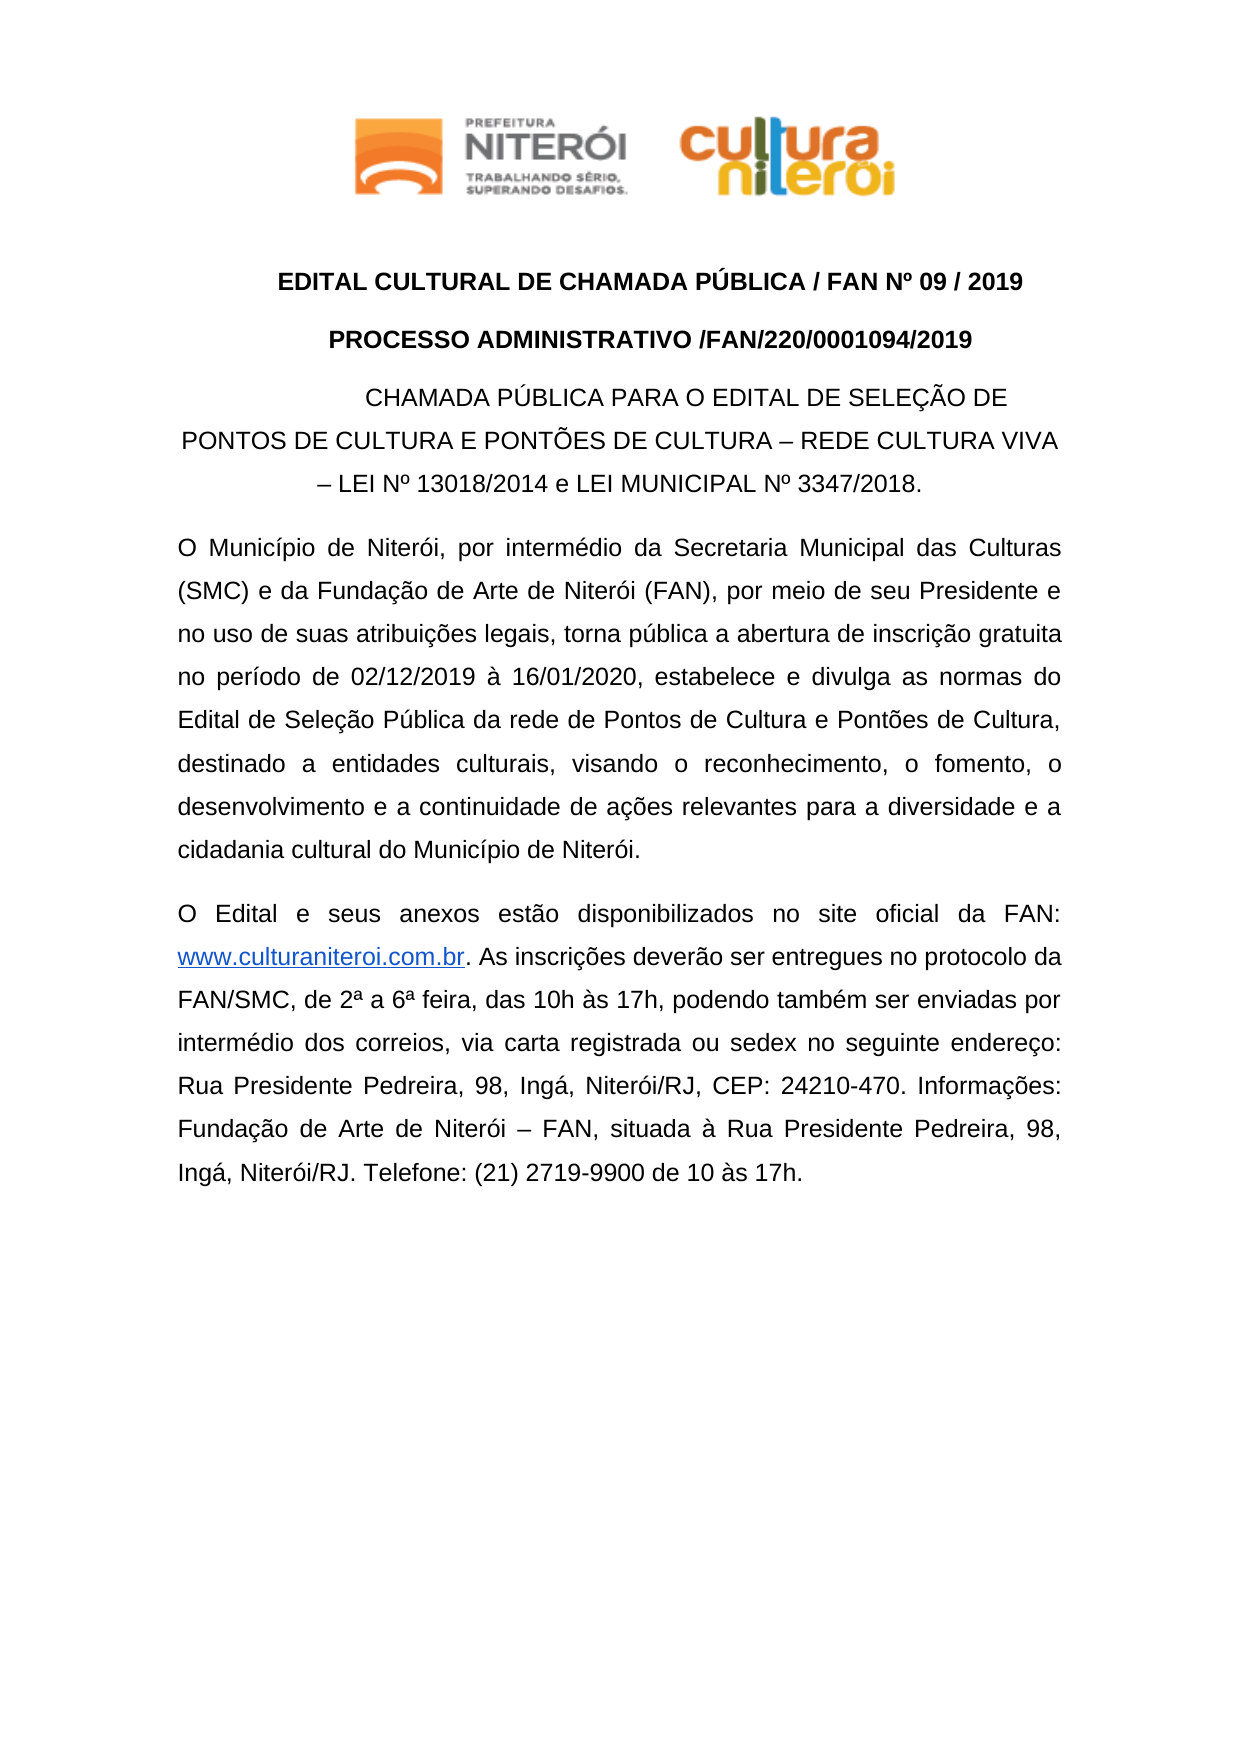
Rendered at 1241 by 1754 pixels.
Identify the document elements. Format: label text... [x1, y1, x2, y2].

text O Edital e seus anexos estão disponibilizados no site oficial da FAN: www.culturaniteroi.com.br. As inscrições deverão ser entregues no protocolo da FAN/SMC, de 2ª a 6ª feira, das 10h às 17h, podendo também ser enviadas por intermédio dos correios, via carta registrada ou sedex no seguinte endereço: Rua Presidente Pedreira, 98, Ingá, Niterói/RJ, CEP: 24210-470. Informações: Fundação de Arte de Niterói – FAN, situada à Rua Presidente Pedreira, 98, Ingá, Niterói/RJ. Telefone: (21) 2719-9900 de 10 às 17h. [177, 899, 1063, 1186]
text PROCESSO ADMINISTRATIVO /FAN/220/0001094/2019 [238, 325, 1063, 354]
picture [312, 73, 928, 239]
text O Município de Niterói, por intermédio da Secretaria Municipal das Culturas (SMC) e da Fundação de Arte de Niterói (FAN), por meio de seu Presidente e no uso de suas atribuições legais, torna pública a abertura de inscrição gratuita no período de 02/12/2019 à 16/01/2020, estabelece e divulga as normas do Edital de Seleção Pública da rede de Pontos de Cultura e Pontões de Cultura, destinado a entidades culturais, visando o reconhecimento, o fomento, o desenvolvimento e a continuidade de ações relevantes para a diversidade e a cidadania cultural do Município de Niterói. [177, 533, 1063, 864]
text CHAMADA PÚBLICA PARA O EDITAL DE SELEÇÃO DE PONTOS DE CULTURA E PONTÕES DE CULTURA – REDE CULTURA VIVA – LEI Nº 13018/2014 e LEI MUNICIPAL Nº 3347/2018. [177, 383, 1063, 498]
text EDITAL CULTURAL DE CHAMADA PÚBLICA / FAN Nº 09 / 2019 [238, 267, 1063, 296]
